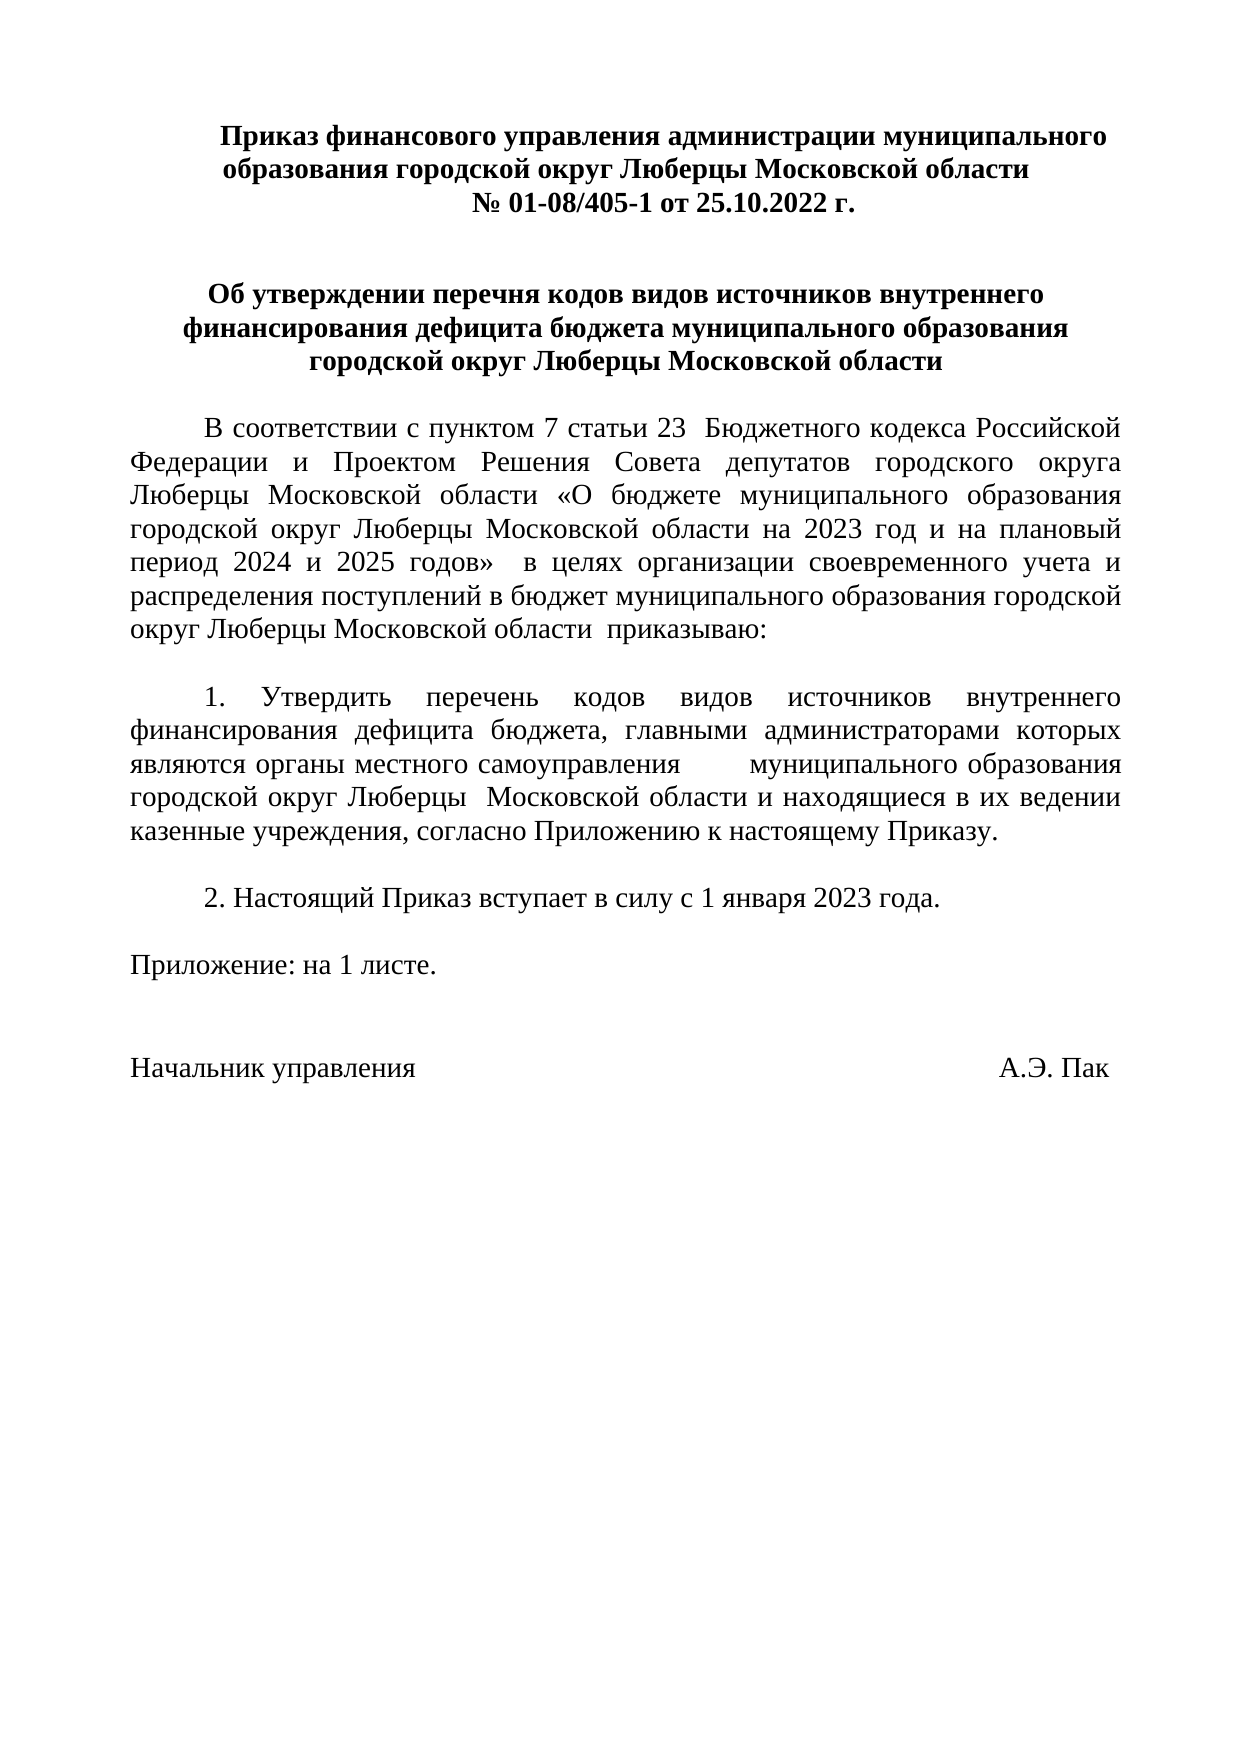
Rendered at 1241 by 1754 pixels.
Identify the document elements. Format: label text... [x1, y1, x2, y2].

text Начальник управления А.Э. Пак [130, 1051, 1122, 1084]
text Об утверждении перечня кодов видов источников внутреннего финансирования дефицита бюджета муниципального образования [130, 276, 1122, 343]
text Приложение: на 1 листе. [130, 947, 1122, 981]
text Приказ финансового управления администрации муниципального образования городской округ Люберцы Московской области [130, 118, 1122, 185]
text городской округ Люберцы Московской области [130, 343, 1122, 377]
text 2. Настоящий Приказ вступает в силу с 1 января 2023 года. [130, 880, 1122, 913]
text В соответствии с пунктом 7 статьи 23 Бюджетного кодекса Российской Федерации и Проектом Решения Совета депутатов городского округа Люберцы Московской области «О бюджете муниципального образования городской округ Люберцы Московской области на 2023 год и на плановый период 2024 и 2025 годов» в целях организации своевременного учета и распределения поступлений в бюджет муниципального образования городской округ Люберцы Московской области приказываю: [130, 410, 1122, 645]
text № 01-08/405-1 от 25.10.2022 г. [130, 185, 1122, 219]
text 1. Утвердить перечень кодов видов источников внутреннего финансирования дефицита бюджета, главными администраторами которых являются органы местного самоуправления муниципального образования городской округ Люберцы Московской области и находящиеся в их ведении казенные учреждения, согласно Приложению к настоящему Приказу. [130, 679, 1122, 846]
